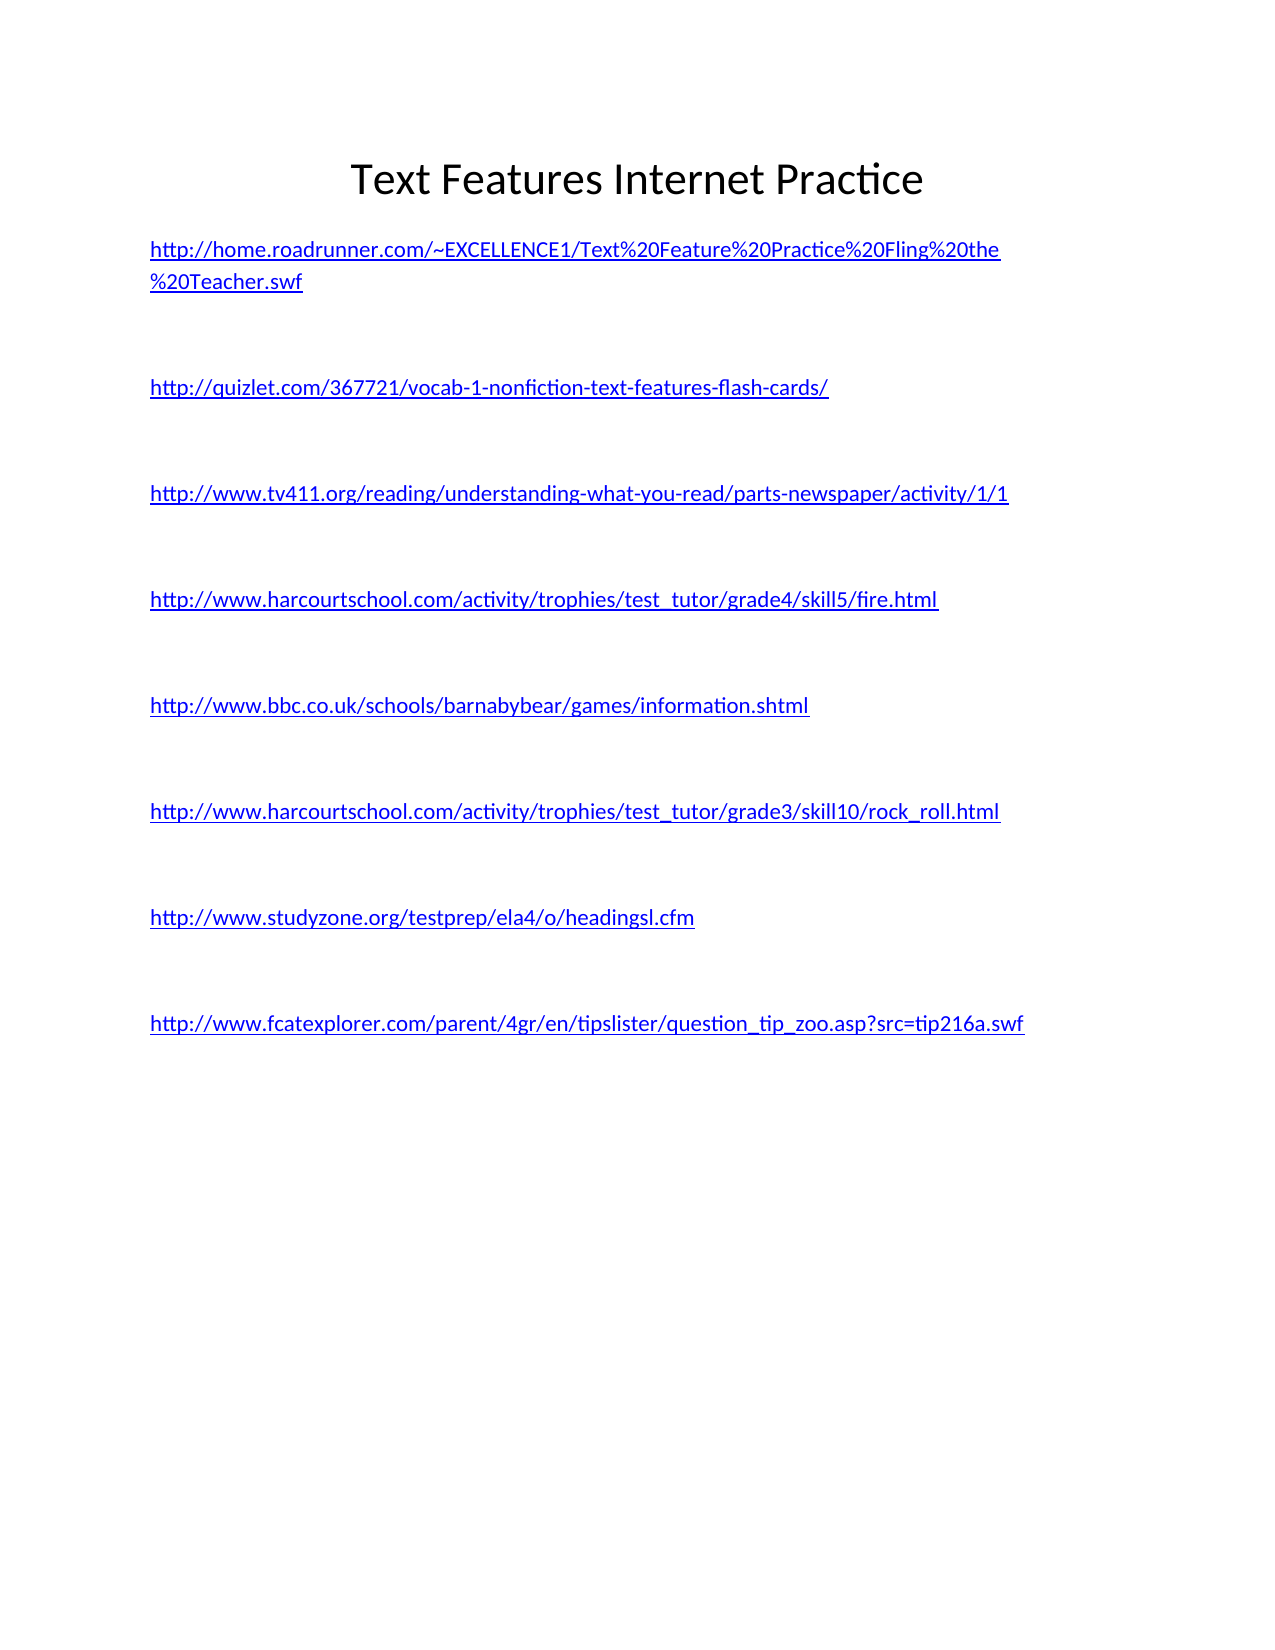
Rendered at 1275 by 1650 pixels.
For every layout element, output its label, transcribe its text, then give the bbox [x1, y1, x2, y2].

text http://quizlet.com/367721/vocab-1-nonfiction-text-features-flash-cards/ [150, 373, 1125, 401]
text http://www.studyzone.org/testprep/ela4/o/headingsl.cfm [150, 903, 1125, 932]
text Text Features Internet Practice [150, 150, 1125, 206]
text http://home.roadrunner.com/~EXCELLENCE1/Text%20Feature%20Practice%20Fling%20the%20Teacher.swf [150, 235, 1125, 295]
text http://www.harcourtschool.com/activity/trophies/test_tutor/grade4/skill5/fire.html [150, 585, 1125, 613]
text http://www.fcatexplorer.com/parent/4gr/en/tipslister/question_tip_zoo.asp?src=tip216a.swf [150, 1009, 1125, 1038]
text http://www.bbc.co.uk/schools/barnabybear/games/information.shtml [150, 691, 1125, 719]
text http://www.harcourtschool.com/activity/trophies/test_tutor/grade3/skill10/rock_roll.html [150, 797, 1125, 826]
text http://www.tv411.org/reading/understanding-what-you-read/parts-newspaper/activity/1/1 [150, 479, 1125, 507]
